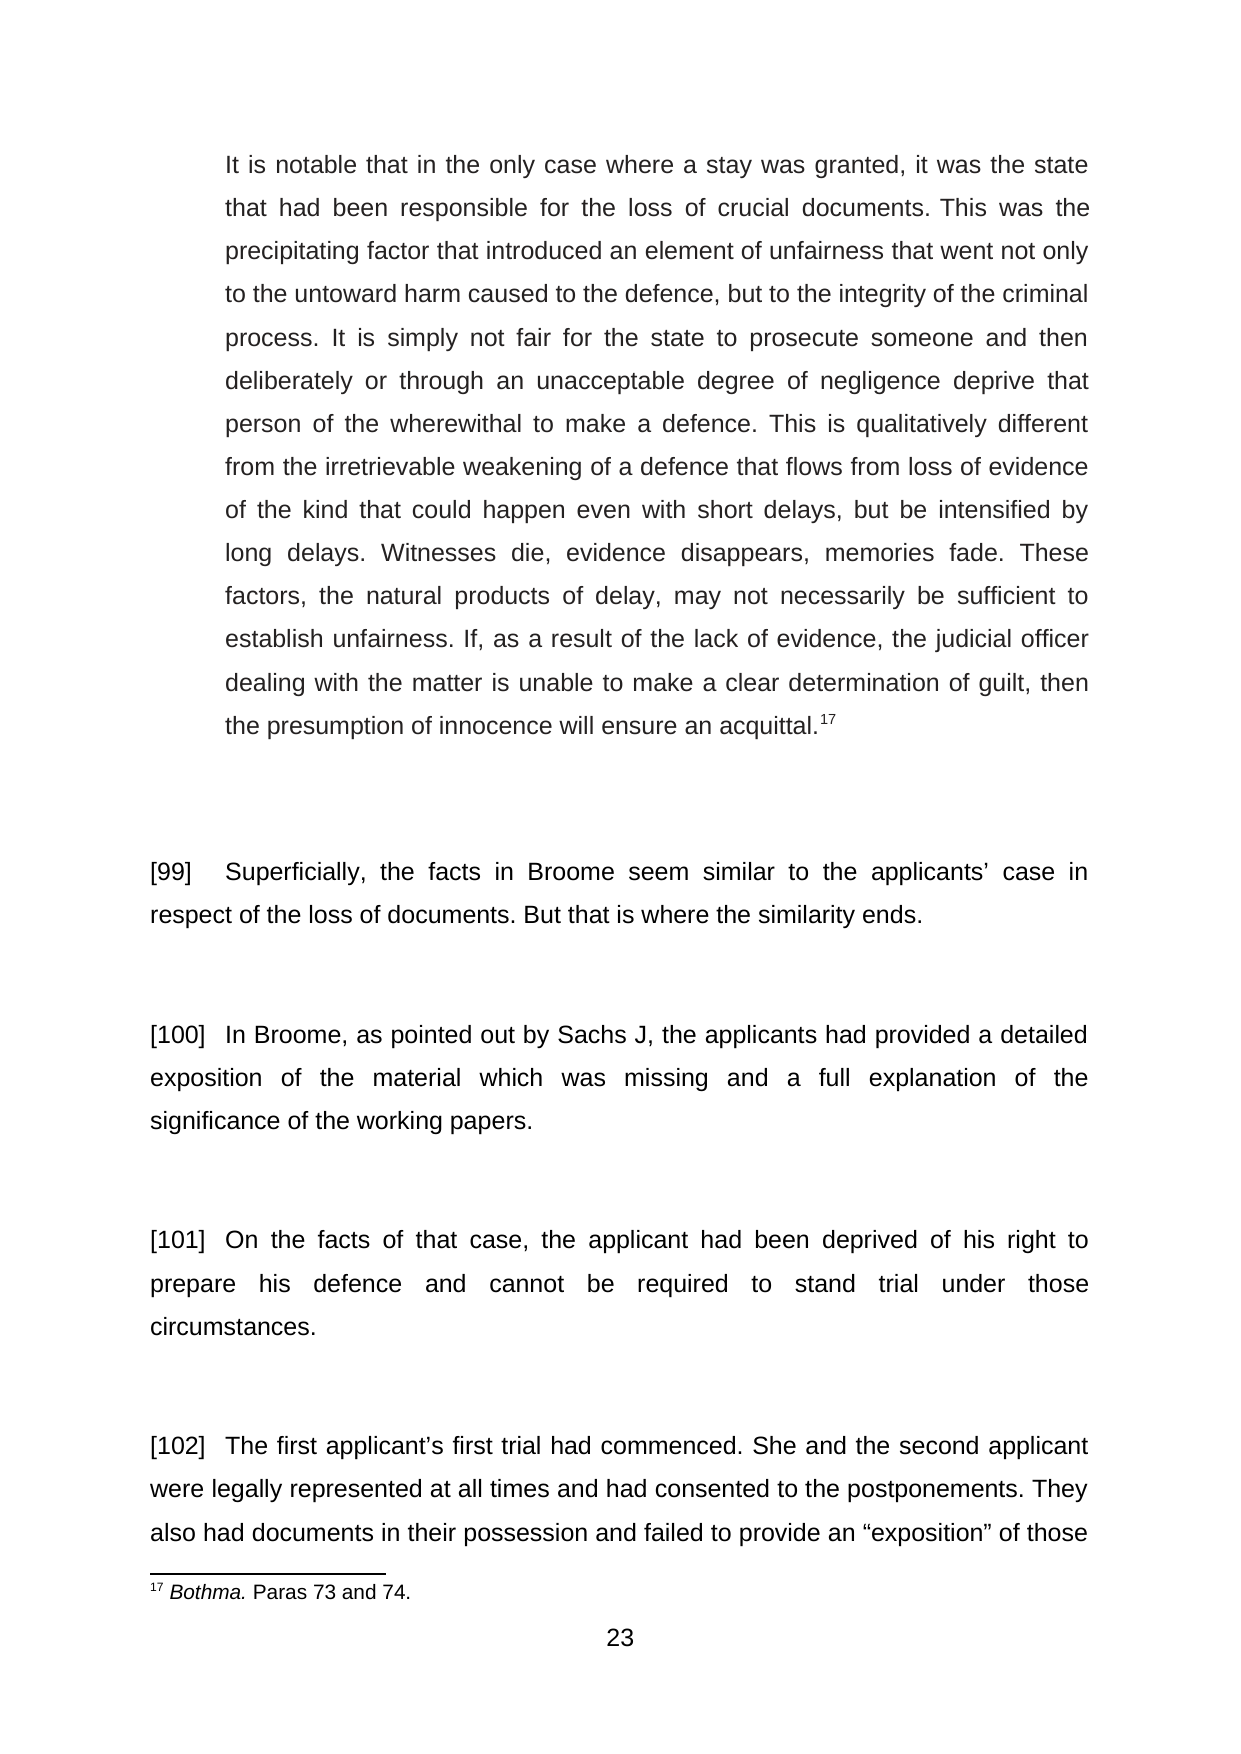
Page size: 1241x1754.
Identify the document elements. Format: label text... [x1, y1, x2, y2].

text [99] Superficially, the facts in Broome seem similar to the applicants’ case in respect of the loss of documents. But that is where the similarity ends. [150, 857, 1090, 929]
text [150, 1431, 1090, 1546]
text [100] In Broome, as pointed out by Sachs J, the applicants had provided a detailed exposition of the material which was missing and a full explanation of the significance of the working papers. [150, 1019, 1090, 1134]
text It is notable that in the only case where a stay was granted, it was the state that had been responsible for the loss of crucial documents. This was the precipitating factor that introduced an element of unfairness that went not only to the untoward harm caused to the defence, but to the integrity of the criminal process. It is simply not fair for the state to prosecute someone and then deliberately or through an unacceptable degree of negligence deprive that person of the wherewithal to make a defence. This is qualitatively different from the irretrievable weakening of a defence that flows from loss of evidence of the kind that could happen even with short delays, but be intensified by long delays. Witnesses die, evidence disappears, memories fade. These factors, the natural products of delay, may not necessarily be sufficient to establish unfairness. If, as a result of the lack of evidence, the judicial officer dealing with the matter is unable to make a clear determination of guilt, then the presumption of innocence will ensure an acquittal. [225, 150, 1090, 739]
text [101] On the facts of that case, the applicant had been deprived of his right to prepare his defence and cannot be required to stand trial under those circumstances. [150, 1225, 1090, 1340]
